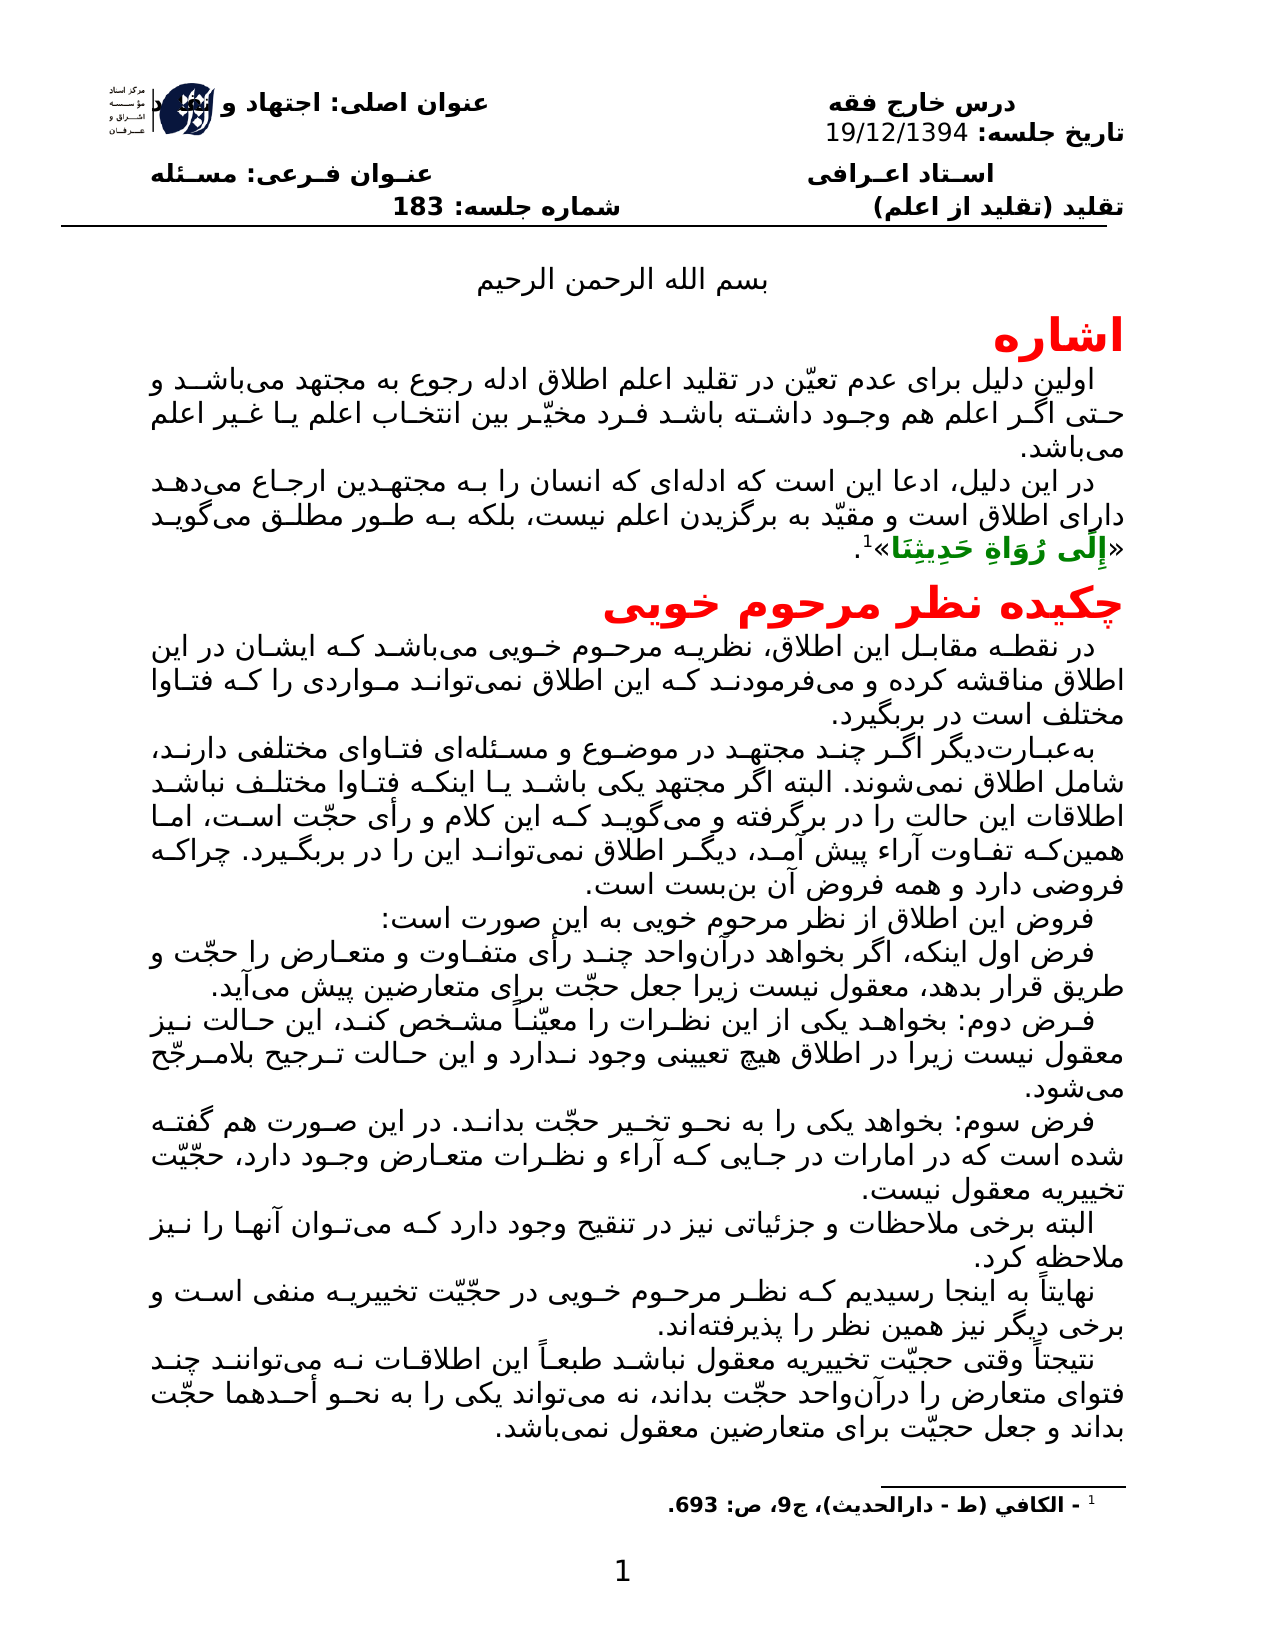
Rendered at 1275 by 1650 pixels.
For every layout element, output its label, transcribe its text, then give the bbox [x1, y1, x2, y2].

text در نقطه مقابل این اطلاق، نظریه مرحوم خویی می‌باشد که ایشان در این اطلاق مناقشه کرده و می‌فرمودند که این اطلاق نمی‌تواند مواردی را که فتاوا مختلف است در بربگیرد. [150, 629, 1125, 731]
text فرض اول اینکه، اگر بخواهد درآن‌واحد چند رأی متفاوت و متعارض را حجّت و طریق قرار بدهد، معقول نیست زیرا جعل حجّت برای متعارضین پیش می‌آید. [150, 935, 1125, 1003]
text فرض سوم: بخواهد یکی را به نحو تخیر حجّت بداند. در این صورت هم گفته شده است که در امارات در جایی که آراء و نظرات متعارض وجود دارد، حجّیّت تخییریه معقول نیست. [150, 1105, 1125, 1207]
text فرض دوم: بخواهد یکی از این نظرات را معیّناً مشخص کند، این حالت نیز معقول نیست زیرا در اطلاق هیچ تعیینی وجود ندارد و این حالت ترجیح بلامرجّح می‌شود. [150, 1003, 1125, 1105]
subtitle اشاره [150, 309, 1125, 362]
text اولین دلیل برای عدم تعیّن در تقلید اعلم اطلاق ادله رجوع به مجتهد می‌باشد و حتی اگر اعلم هم وجود داشته باشد فرد مخیّر بین انتخاب اعلم یا غیر اعلم می‌باشد. [150, 362, 1125, 464]
picture [102, 78, 215, 138]
text بسم الله الرحمن الرحیم [150, 262, 1125, 296]
text البته برخی ملاحظات و جزئیاتی نیز در تنقیح وجود دارد که می‌توان آنها را نیز ملاحظه کرد. [150, 1207, 1125, 1274]
text به‌عبارت‌دیگر اگر چند مجتهد در موضوع و مسئله‌ای فتاوای مختلفی دارند، شامل اطلاق نمی‌شوند. البته اگر مجتهد یکی باشد یا اینکه فتاوا مختلف نباشد اطلاقات این حالت را در برگرفته و می‌گوید که این کلام و رأی حجّت است، اما همین‌که تفاوت آراء پیش آمد، دیگر اطلاق نمی‌تواند این را در بربگیرد. چراکه فروضی دارد و همه فروض آن بن‌بست است. [150, 731, 1125, 901]
text نتیجتاً وقتی حجیّت تخییریه معقول نباشد طبعاً این اطلاقات نه می‌توانند چند فتوای متعارض را درآن‌واحد حجّت بداند، نه می‌تواند یکی را به نحو أحدهما حجّت بداند و جعل حجیّت برای متعارضین معقول نمی‌باشد. [150, 1342, 1125, 1444]
text نهایتاً به اینجا رسیدیم که نظر مرحوم خویی در حجّیّت تخییریه منفی است و برخی دیگر نیز همین نظر را پذیرفته‌اند. [150, 1274, 1125, 1342]
text در این دلیل، ادعا این است که ادله‌ای که انسان را به مجتهدین ارجاع می‌دهد دارای اطلاق است و مقیّد به برگزیدن اعلم نیست، بلکه به طور مطلق می‌گوید «إِلَى رُوَاةِ حَدِيثِنَا». [150, 464, 1125, 566]
subtitle چکیده نظر مرحوم خویی [150, 578, 1125, 629]
text فروض این اطلاق از نظر مرحوم خویی به این صورت است: [150, 901, 1125, 935]
